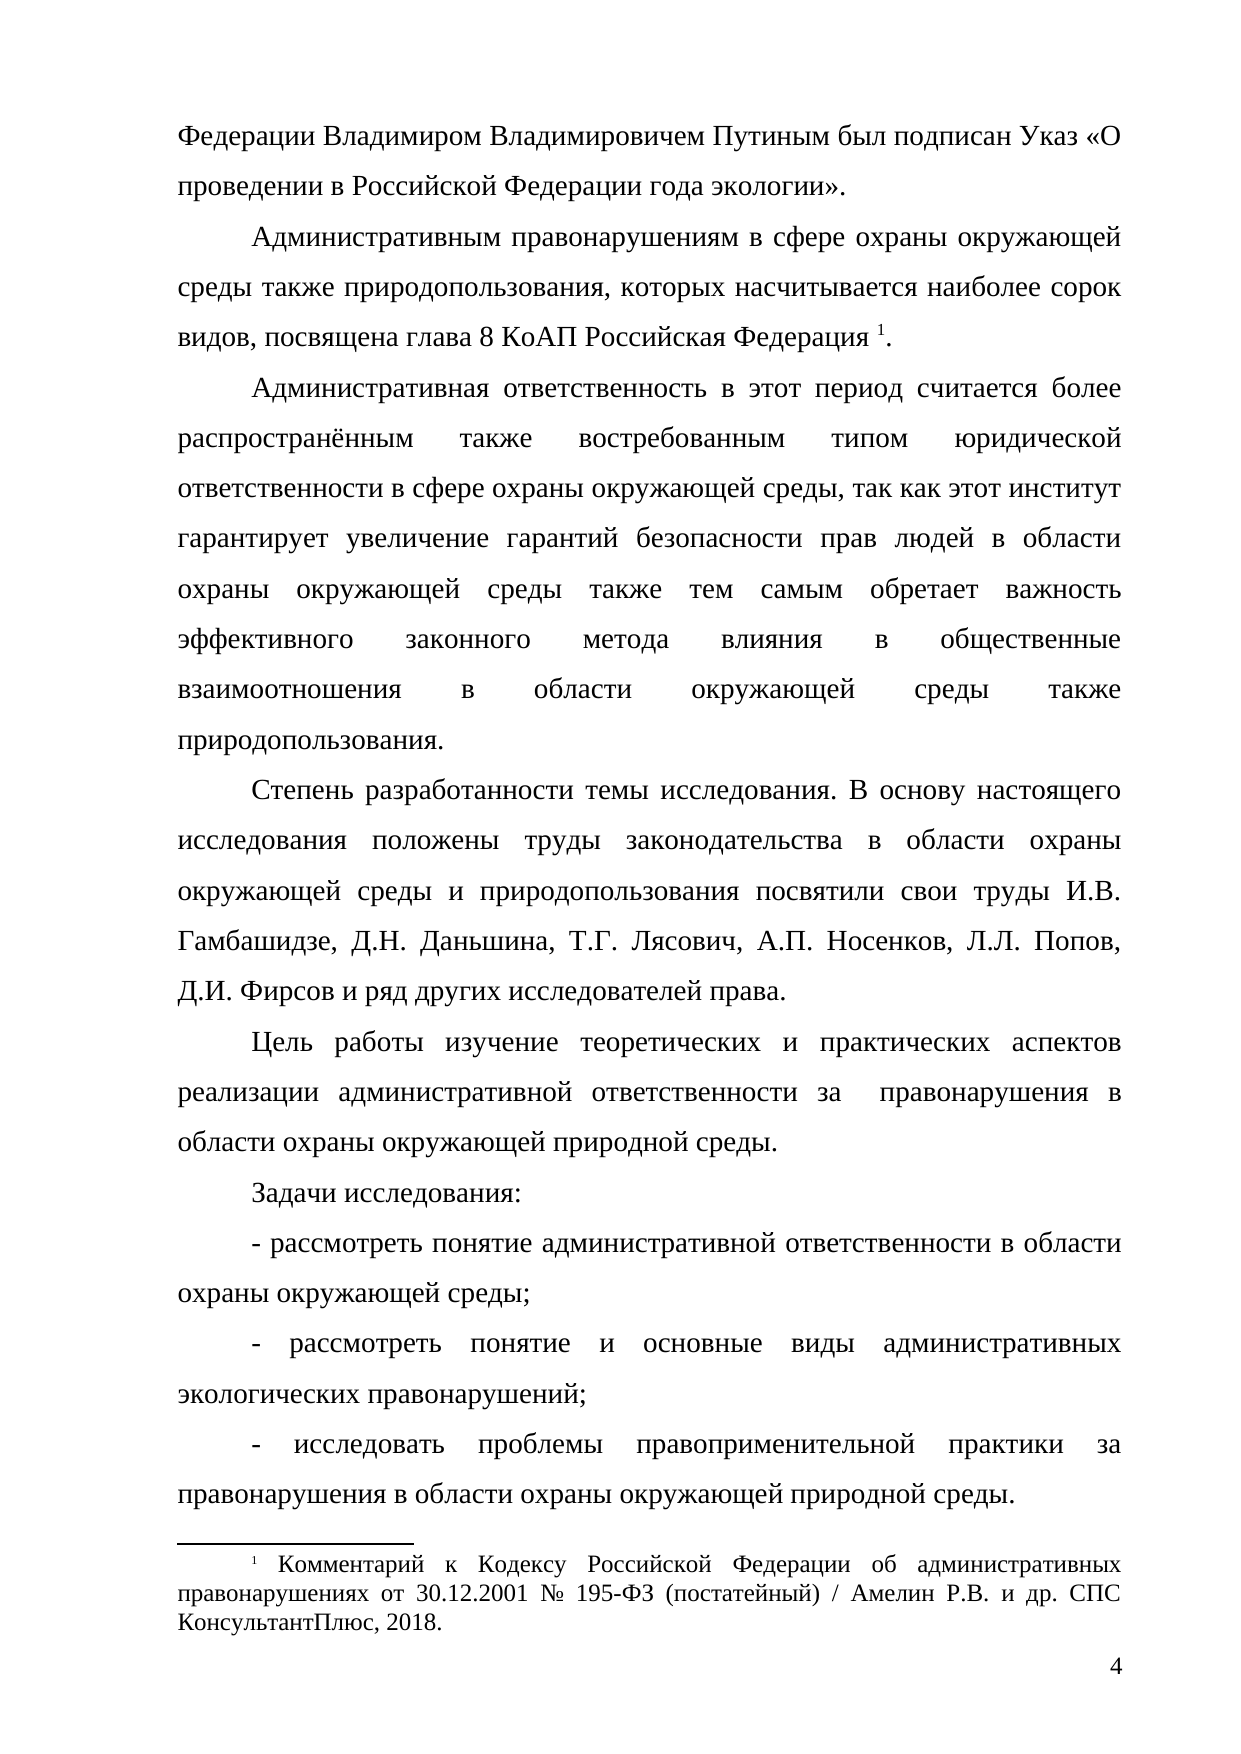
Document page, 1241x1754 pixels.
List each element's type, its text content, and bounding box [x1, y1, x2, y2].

text - рассмотреть понятие административной ответственности в области охраны окружающей среды; [177, 1225, 1122, 1309]
text Задачи исследования: [177, 1175, 1122, 1208]
text Степень разработанности темы исследования. В основу настоящего исследования положены труды законодательства в области охраны окружающей среды и природопользования посвятили свои труды И.В. Гамбашидзе, Д.Н. Даньшина, Т.Г. Лясович, А.П. Носенков, Л.Л. Попов, Д.И. Фирсов и ряд других исследователей права. [177, 772, 1122, 1007]
text - исследовать проблемы правоприменительной практики за правонарушения в области охраны окружающей природной среды. [177, 1426, 1122, 1510]
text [177, 118, 1122, 202]
text Административным правонарушениям в сфере охраны окружающей среды также природопользования, которых насчитывается наиболее сорок видов, посвящена глава 8 КоАП Российская Федерация . [177, 219, 1122, 353]
text Административная ответственность в этот период считается более распространённым также востребованным типом юридической ответственности в сфере охраны окружающей среды, так как этот институт гарантирует увеличение гарантий безопасности прав людей в области охраны окружающей среды также тем самым обретает важность эффективного законного метода влияния в общественные взаимоотношения в области окружающей среды также природопользования. [177, 370, 1122, 755]
text - рассмотреть понятие и основные виды административных экологических правонарушений; [177, 1326, 1122, 1409]
text Цель работы изучение теоретических и практических аспектов реализации административной ответственности за правонарушения в области охраны окружающей природной среды. [177, 1024, 1122, 1158]
